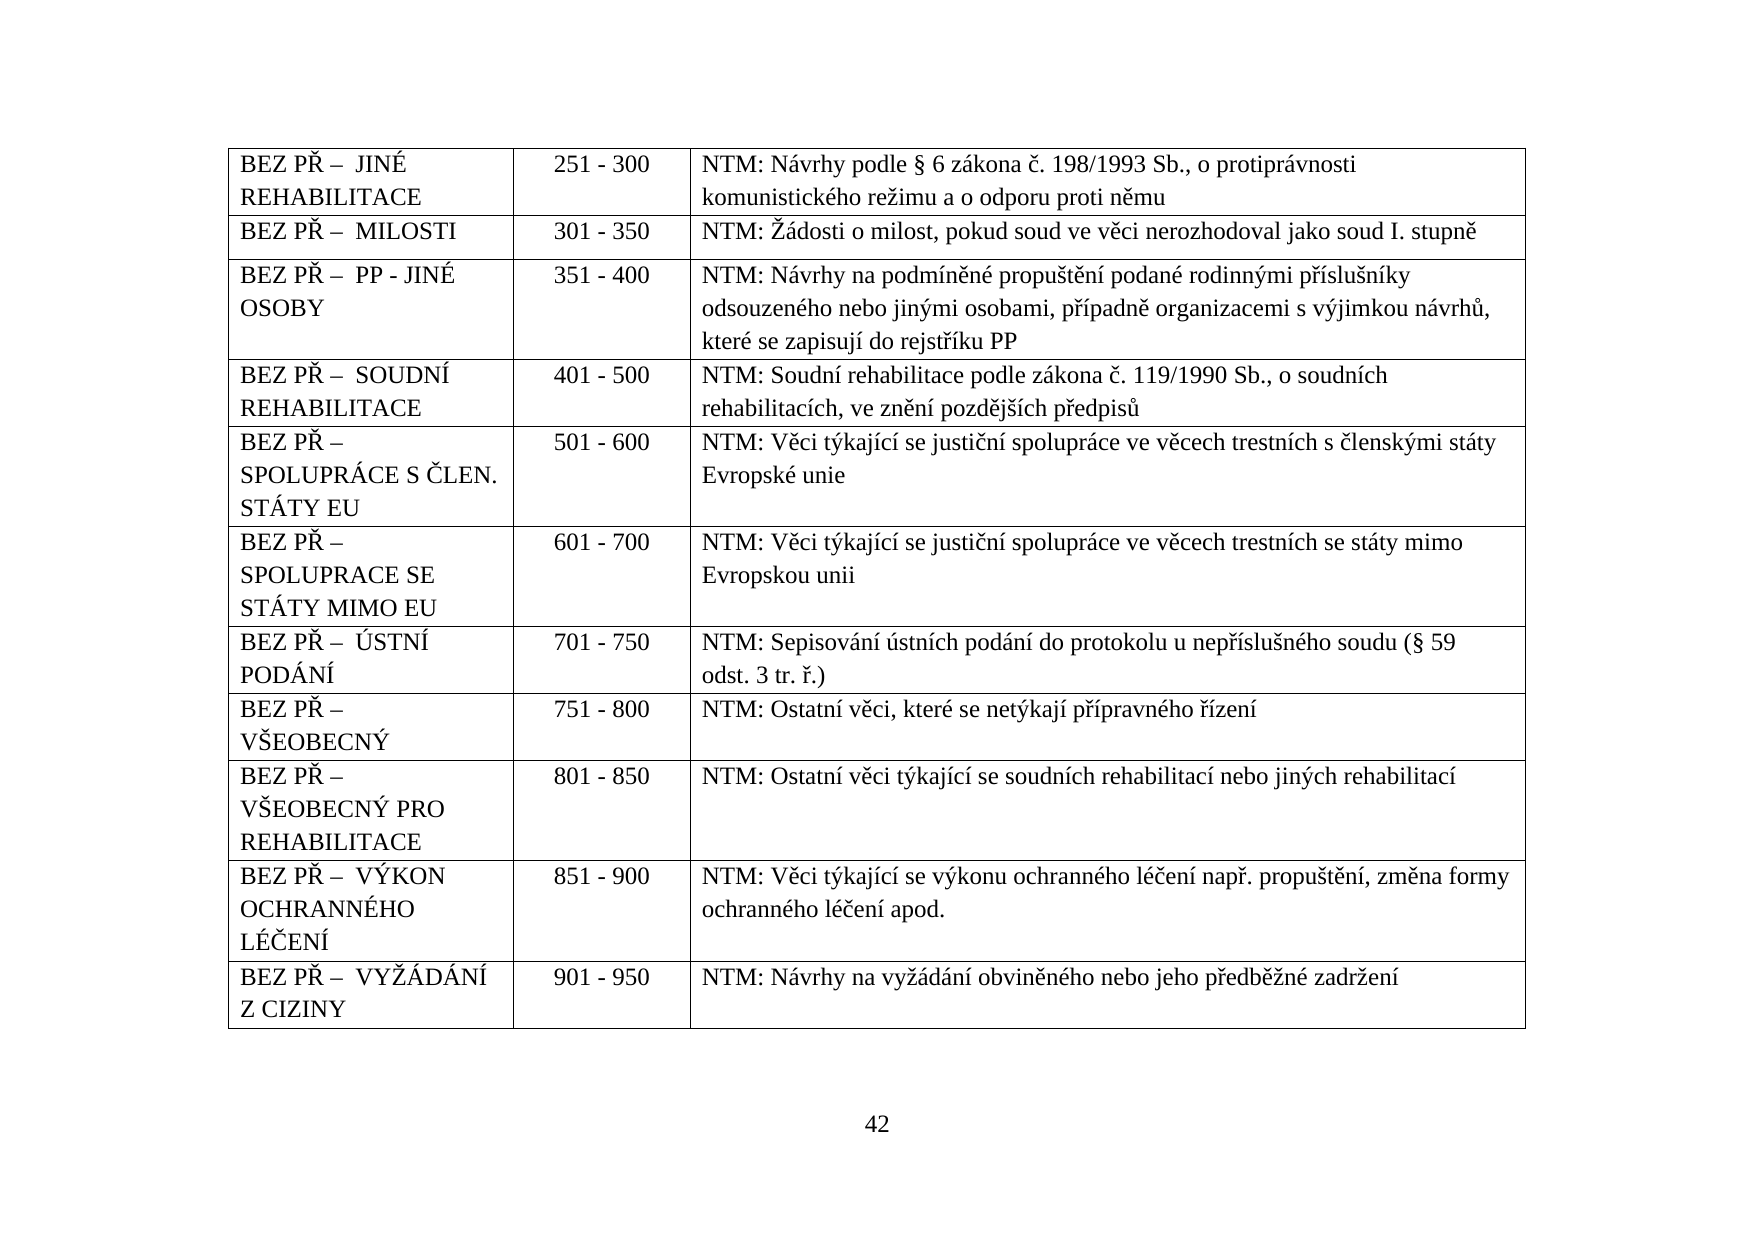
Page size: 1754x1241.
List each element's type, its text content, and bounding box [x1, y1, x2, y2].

table_cell NTM: Věci týkající se výkonu ochranného léčení např. propuštění, změna formy ochranného léčení apod. [691, 861, 1525, 961]
table_cell 601 - 700 [514, 527, 690, 626]
table_cell BEZ PŘ – VÝKON OCHRANNÉHO LÉČENÍ [229, 861, 513, 961]
table_cell 851 - 900 [514, 861, 690, 961]
table_cell 301 - 350 [514, 216, 690, 259]
table_cell NTM: Sepisování ústních podání do protokolu u nepříslušného soudu (§ 59 odst. 3 tr. ř.) [691, 627, 1525, 693]
table_cell NTM: Věci týkající se justiční spolupráce ve věcech trestních se státy mimo Evropskou unii [691, 527, 1525, 626]
table_cell BEZ PŘ – VŠEOBECNÝ PRO REHABILITACE [229, 761, 513, 860]
table_cell 701 - 750 [514, 627, 690, 693]
table_cell BEZ PŘ – SOUDNÍ REHABILITACE [229, 360, 513, 426]
table_cell 251 - 300 [514, 149, 690, 215]
table_cell BEZ PŘ – JINÉ REHABILITACE [229, 149, 513, 215]
table_cell 501 - 600 [514, 427, 690, 526]
table_cell 901 - 950 [514, 962, 690, 1028]
table_cell BEZ PŘ – PP - JINÉ OSOBY [229, 260, 513, 359]
table_cell NTM: Soudní rehabilitace podle zákona č. 119/1990 Sb., o soudních rehabilitacích, ve znění pozdějších předpisů [691, 360, 1525, 426]
table_cell 751 - 800 [514, 694, 690, 760]
table_cell NTM: Ostatní věci týkající se soudních rehabilitací nebo jiných rehabilitací [691, 761, 1525, 860]
table_cell NTM: Žádosti o milost, pokud soud ve věci nerozhodoval jako soud I. stupně [691, 216, 1525, 259]
table_cell BEZ PŘ – SPOLUPRÁCE S ČLEN. STÁTY EU [229, 427, 513, 526]
table_cell NTM: Ostatní věci, které se netýkají přípravného řízení [691, 694, 1525, 760]
table_cell BEZ PŘ – ÚSTNÍ PODÁNÍ [229, 627, 513, 693]
table_cell BEZ PŘ – VYŽÁDÁNÍ Z CIZINY [229, 962, 513, 1028]
table_cell NTM: Věci týkající se justiční spolupráce ve věcech trestních s členskými státy Evropské unie [691, 427, 1525, 526]
table_cell 351 - 400 [514, 260, 690, 359]
table_cell NTM: Návrhy na podmíněné propuštění podané rodinnými příslušníky odsouzeného nebo jinými osobami, případně organizacemi s výjimkou návrhů, které se zapisují do rejstříku PP [691, 260, 1525, 359]
table_cell BEZ PŘ – MILOSTI [229, 216, 513, 259]
table_cell 801 - 850 [514, 761, 690, 860]
table_cell BEZ PŘ – VŠEOBECNÝ [229, 694, 513, 760]
table_cell NTM: Návrhy podle § 6 zákona č. 198/1993 Sb., o protiprávnosti komunistického režimu a o odporu proti němu [691, 149, 1525, 215]
table_cell BEZ PŘ – SPOLUPRACE SE STÁTY MIMO EU [229, 527, 513, 626]
table_cell 401 - 500 [514, 360, 690, 426]
table_cell NTM: Návrhy na vyžádání obviněného nebo jeho předběžné zadržení [691, 962, 1525, 1028]
